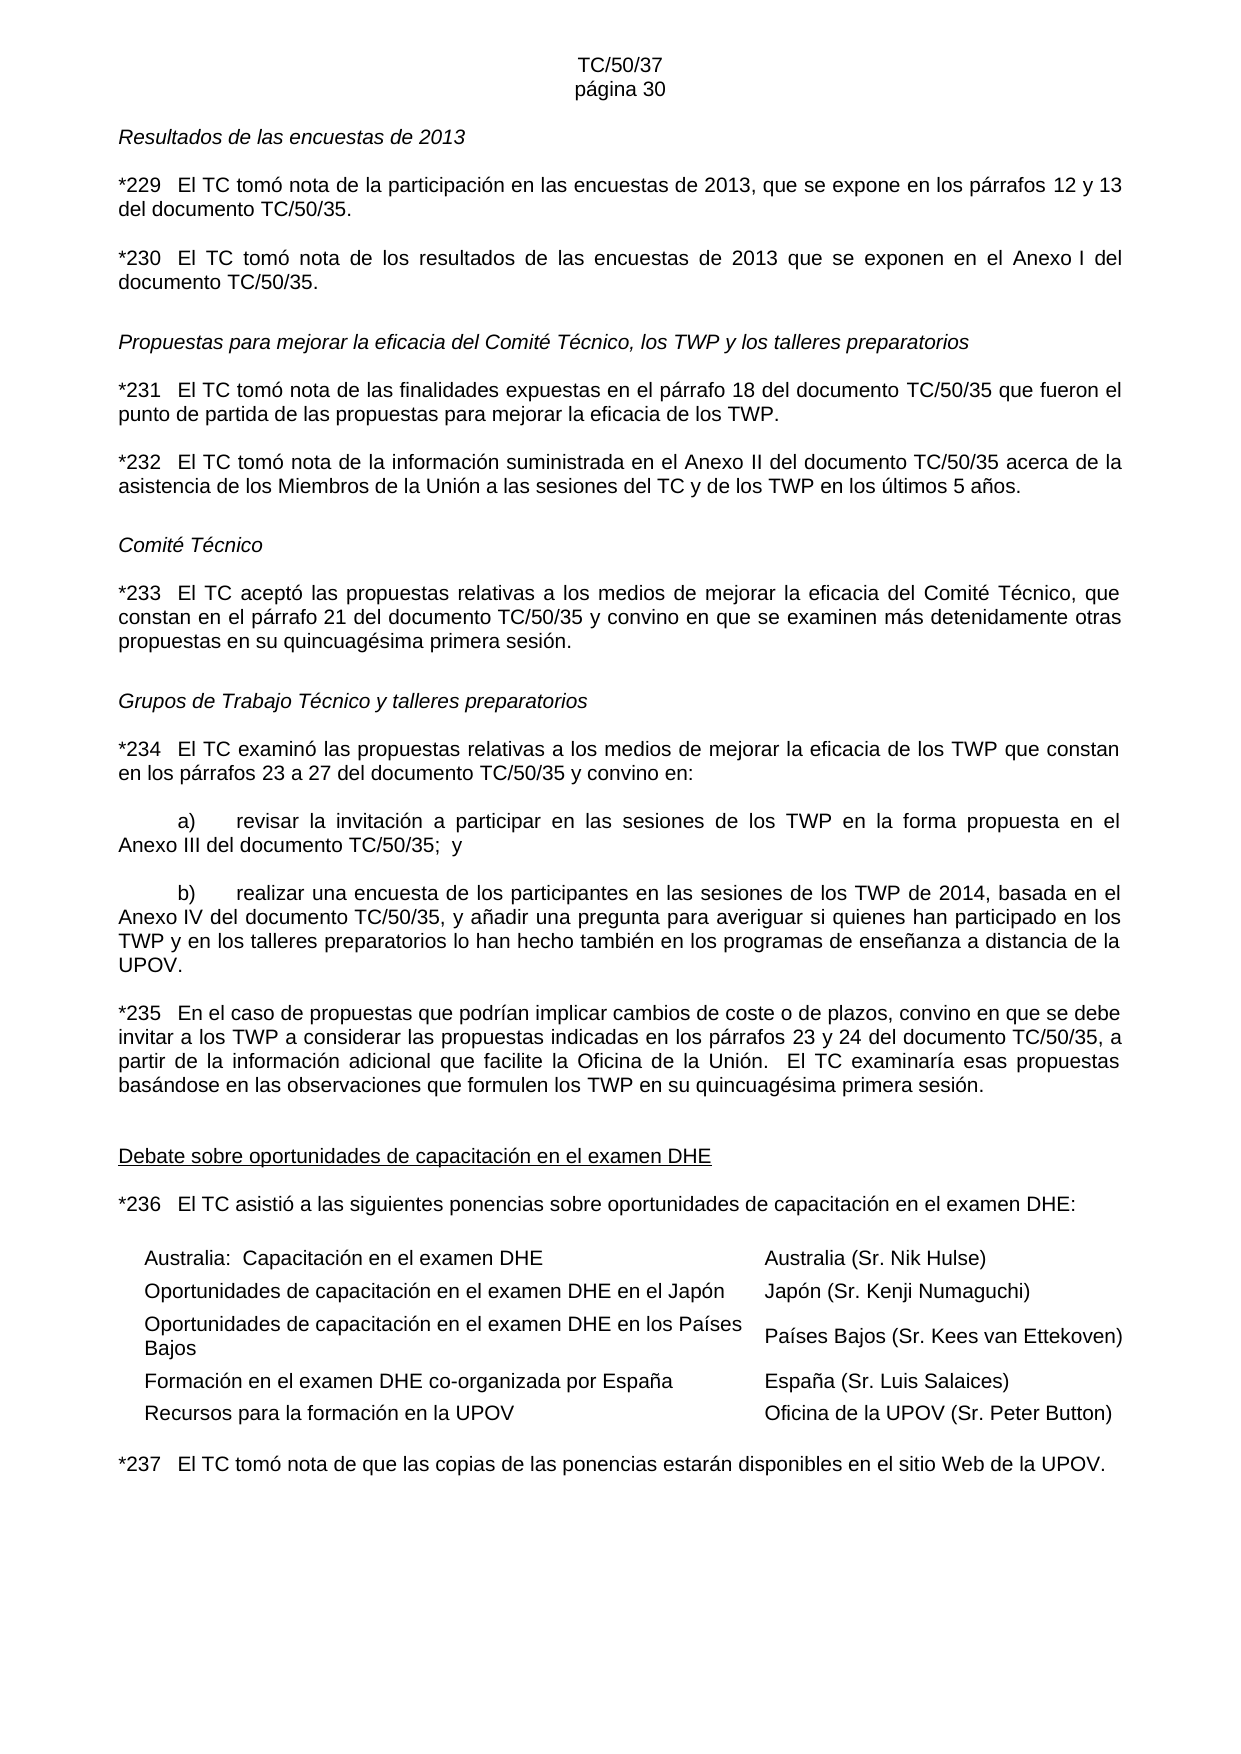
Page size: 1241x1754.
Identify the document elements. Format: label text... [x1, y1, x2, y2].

text * El TC tomó nota de que las copias de las ponencias estarán disponibles en el sitio Web de la UPOV. [118, 1452, 1122, 1476]
text * El TC tomó nota de las finalidades expuestas en el párrafo 18 del documento TC/50/35 que fueron el punto de partida de las propuestas para mejorar la eficacia de los TWP. [118, 378, 1122, 426]
text * El TC asistió a las siguientes ponencias sobre oportunidades de capacitación en el examen DHE: [118, 1192, 1122, 1216]
text * El TC aceptó las propuestas relativas a los medios de mejorar la eficacia del Comité Técnico, que constan en el párrafo 21 del documento TC/50/35 y convino en que se examinen más detenidamente otras propuestas en su quincuagésima primera sesión. [118, 581, 1122, 653]
subtitle Debate sobre oportunidades de capacitación en el examen DHE [118, 1144, 1122, 1168]
text * El TC tomó nota de los resultados de las encuestas de 2013 que se exponen en el Anexo I del documento TC/50/35. [118, 246, 1122, 294]
text b) realizar una encuesta de los participantes en las sesiones de los TWP de 2014, basada en el Anexo IV del documento TC/50/35, y añadir una pregunta para averiguar si quienes han participado en los TWP y en los talleres preparatorios lo han hecho también en los programas de enseñanza a distancia de la UPOV. [118, 881, 1122, 977]
text a) revisar la invitación a participar en las sesiones de los TWP en la forma propuesta en el Anexo III del documento TC/50/35; y [118, 809, 1122, 857]
table_cell Oficina de la UPOV (Sr. Peter Button) [756, 1395, 1151, 1428]
text * En el caso de propuestas que podrían implicar cambios de coste o de plazos, convino en que se debe invitar a los TWP a considerar las propuestas indicadas en los párrafos 23 y 24 del documento TC/50/35, a partir de la información adicional que facilite la Oficina de la Unión. El TC examinaría esas propuestas basándose en las observaciones que formulen los TWP en su quincuagésima primera sesión. [118, 1001, 1122, 1096]
table_cell España (Sr. Luis Salaices) [756, 1363, 1151, 1395]
subtitle Comité Técnico [118, 533, 1122, 557]
text * El TC tomó nota de la información suministrada en el Anexo II del documento TC/50/35 acerca de la asistencia de los Miembros de la Unión a las sesiones del TC y de los TWP en los últimos 5 años. [118, 449, 1122, 497]
text * El TC tomó nota de la participación en las encuestas de 2013, que se expone en los párrafos 12 y 13 del documento TC/50/35. [118, 173, 1122, 221]
table_cell Formación en el examen DHE co-organizada por España [135, 1363, 756, 1395]
subtitle Grupos de Trabajo Técnico y talleres preparatorios [118, 689, 1122, 713]
table_header Australia (Sr. Nik Hulse) [756, 1240, 1151, 1273]
table_header Australia: Capacitación en el examen DHE [135, 1240, 756, 1273]
text * El TC examinó las propuestas relativas a los medios de mejorar la eficacia de los TWP que constan en los párrafos 23 a 27 del documento TC/50/35 y convino en: [118, 737, 1122, 785]
subtitle Resultados de las encuestas de 2013 [118, 125, 1122, 149]
table_cell Oportunidades de capacitación en el examen DHE en los Países Bajos [135, 1306, 756, 1362]
subtitle Propuestas para mejorar la eficacia del Comité Técnico, los TWP y los talleres preparatorios [118, 330, 1122, 354]
table_cell Oportunidades de capacitación en el examen DHE en el Japón [135, 1273, 756, 1306]
table_cell Japón (Sr. Kenji Numaguchi) [756, 1273, 1151, 1306]
table_cell Países Bajos (Sr. Kees van Ettekoven) [756, 1306, 1151, 1362]
table_cell Recursos para la formación en la UPOV [135, 1395, 756, 1428]
